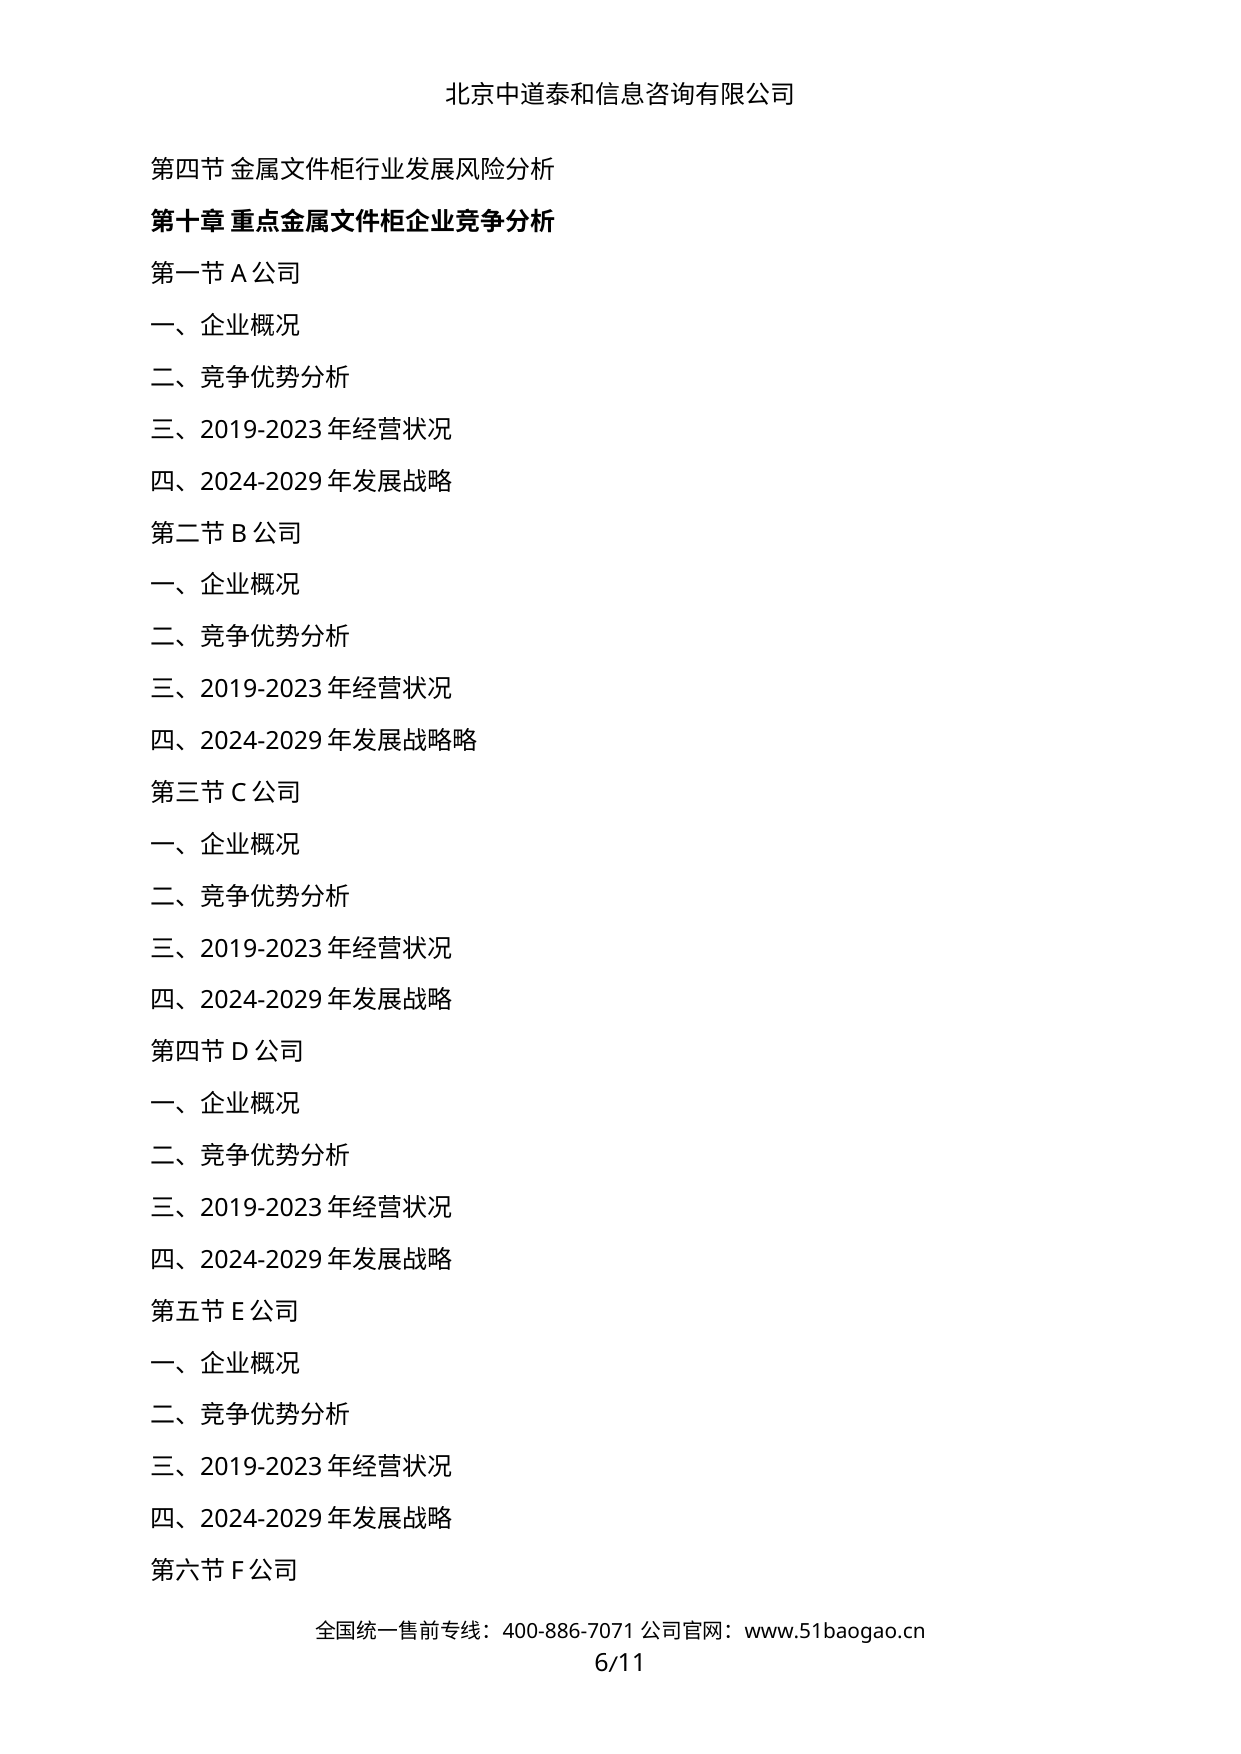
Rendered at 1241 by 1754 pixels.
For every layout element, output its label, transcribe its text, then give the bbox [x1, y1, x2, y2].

text 一、企业概况 [150, 1343, 1090, 1379]
text 二、竞争优势分析 [150, 1395, 1090, 1431]
text 一、企业概况 [150, 1084, 1090, 1120]
text 第四节 D公司 [150, 1032, 1090, 1068]
text 四、2024-2029年发展战略 [150, 461, 1090, 497]
text 第三节 C公司 [150, 772, 1090, 809]
text 第十章 重点金属文件柜企业竞争分析 [150, 202, 1090, 238]
text 一、企业概况 [150, 306, 1090, 342]
text 二、竞争优势分析 [150, 1136, 1090, 1172]
text 二、竞争优势分析 [150, 617, 1090, 653]
text 四、2024-2029年发展战略 [150, 1239, 1090, 1276]
text 二、竞争优势分析 [150, 357, 1090, 394]
text 第六节 F公司 [150, 1551, 1090, 1587]
text 一、企业概况 [150, 565, 1090, 601]
text 三、2019-2023年经营状况 [150, 928, 1090, 964]
text 四、2024-2029年发展战略 [150, 980, 1090, 1016]
text 四、2024-2029年发展战略略 [150, 721, 1090, 757]
text 三、2019-2023年经营状况 [150, 669, 1090, 705]
text 第二节 B公司 [150, 513, 1090, 549]
text 一、企业概况 [150, 824, 1090, 861]
text 三、2019-2023年经营状况 [150, 1187, 1090, 1224]
text 第五节 E公司 [150, 1291, 1090, 1327]
text 四、2024-2029年发展战略 [150, 1499, 1090, 1535]
text 第四节 金属文件柜行业发展风险分析 [150, 150, 1090, 186]
text 三、2019-2023年经营状况 [150, 1447, 1090, 1483]
text 第一节 A公司 [150, 254, 1090, 290]
text 二、竞争优势分析 [150, 876, 1090, 912]
text 三、2019-2023年经营状况 [150, 409, 1090, 446]
